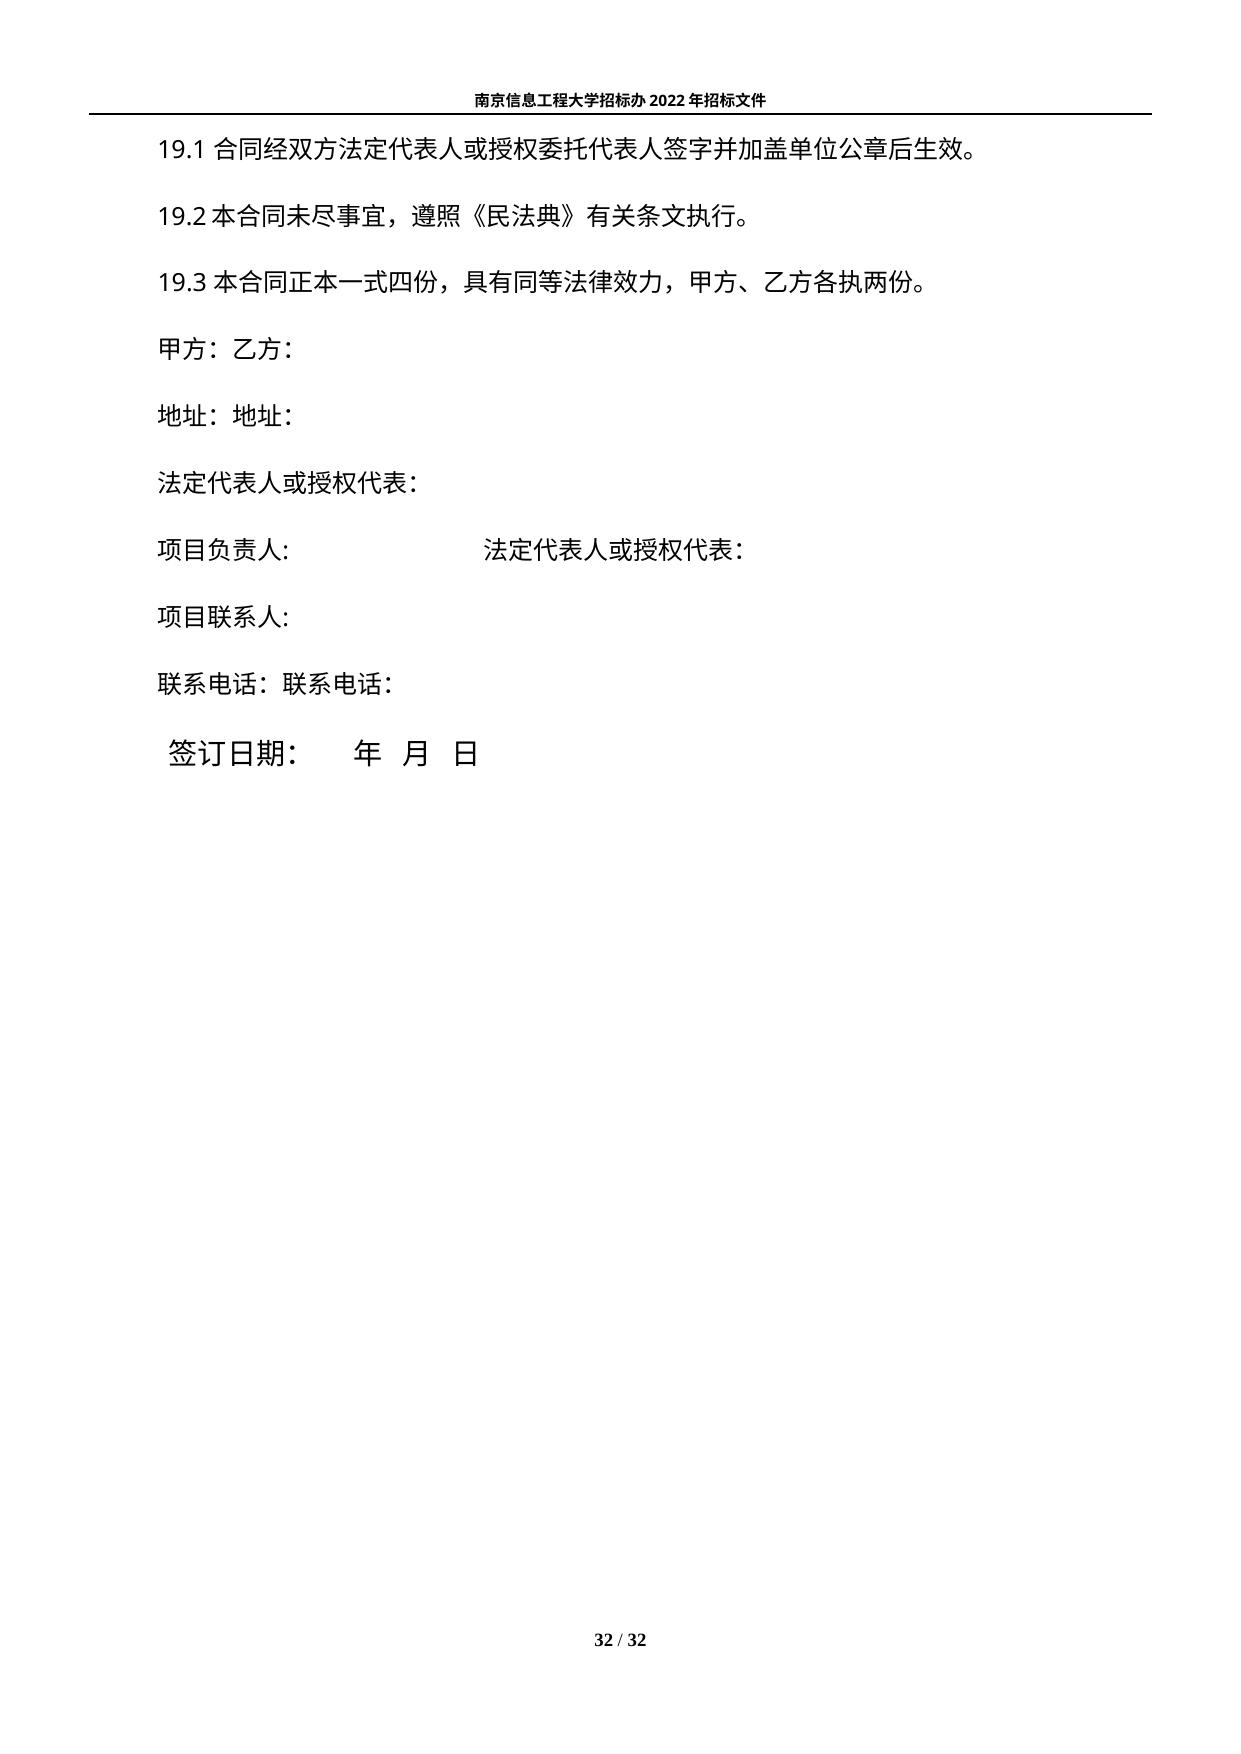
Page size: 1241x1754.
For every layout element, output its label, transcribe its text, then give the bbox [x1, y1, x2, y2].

text 地址：地址： [88, 397, 1152, 433]
text 联系电话：联系电话： [88, 664, 1152, 700]
text 法定代表人或授权代表： [88, 463, 1152, 500]
text 项目联系人: [88, 597, 1152, 633]
text 签订日期： 年 月 日 [88, 731, 1152, 773]
text 19.3 本合同正本一式四份，具有同等法律效力，甲方、乙方各执两份。 [89, 263, 1152, 299]
text 项目负责人: 法定代表人或授权代表： [88, 530, 1152, 567]
text 19.1 合同经双方法定代表人或授权委托代表人签字并加盖单位公章后生效。 [88, 129, 1152, 165]
text 19.2本合同未尽事宜，遵照《民法典》有关条文执行。 [88, 196, 1152, 232]
text 甲方：乙方： [132, 330, 1152, 366]
